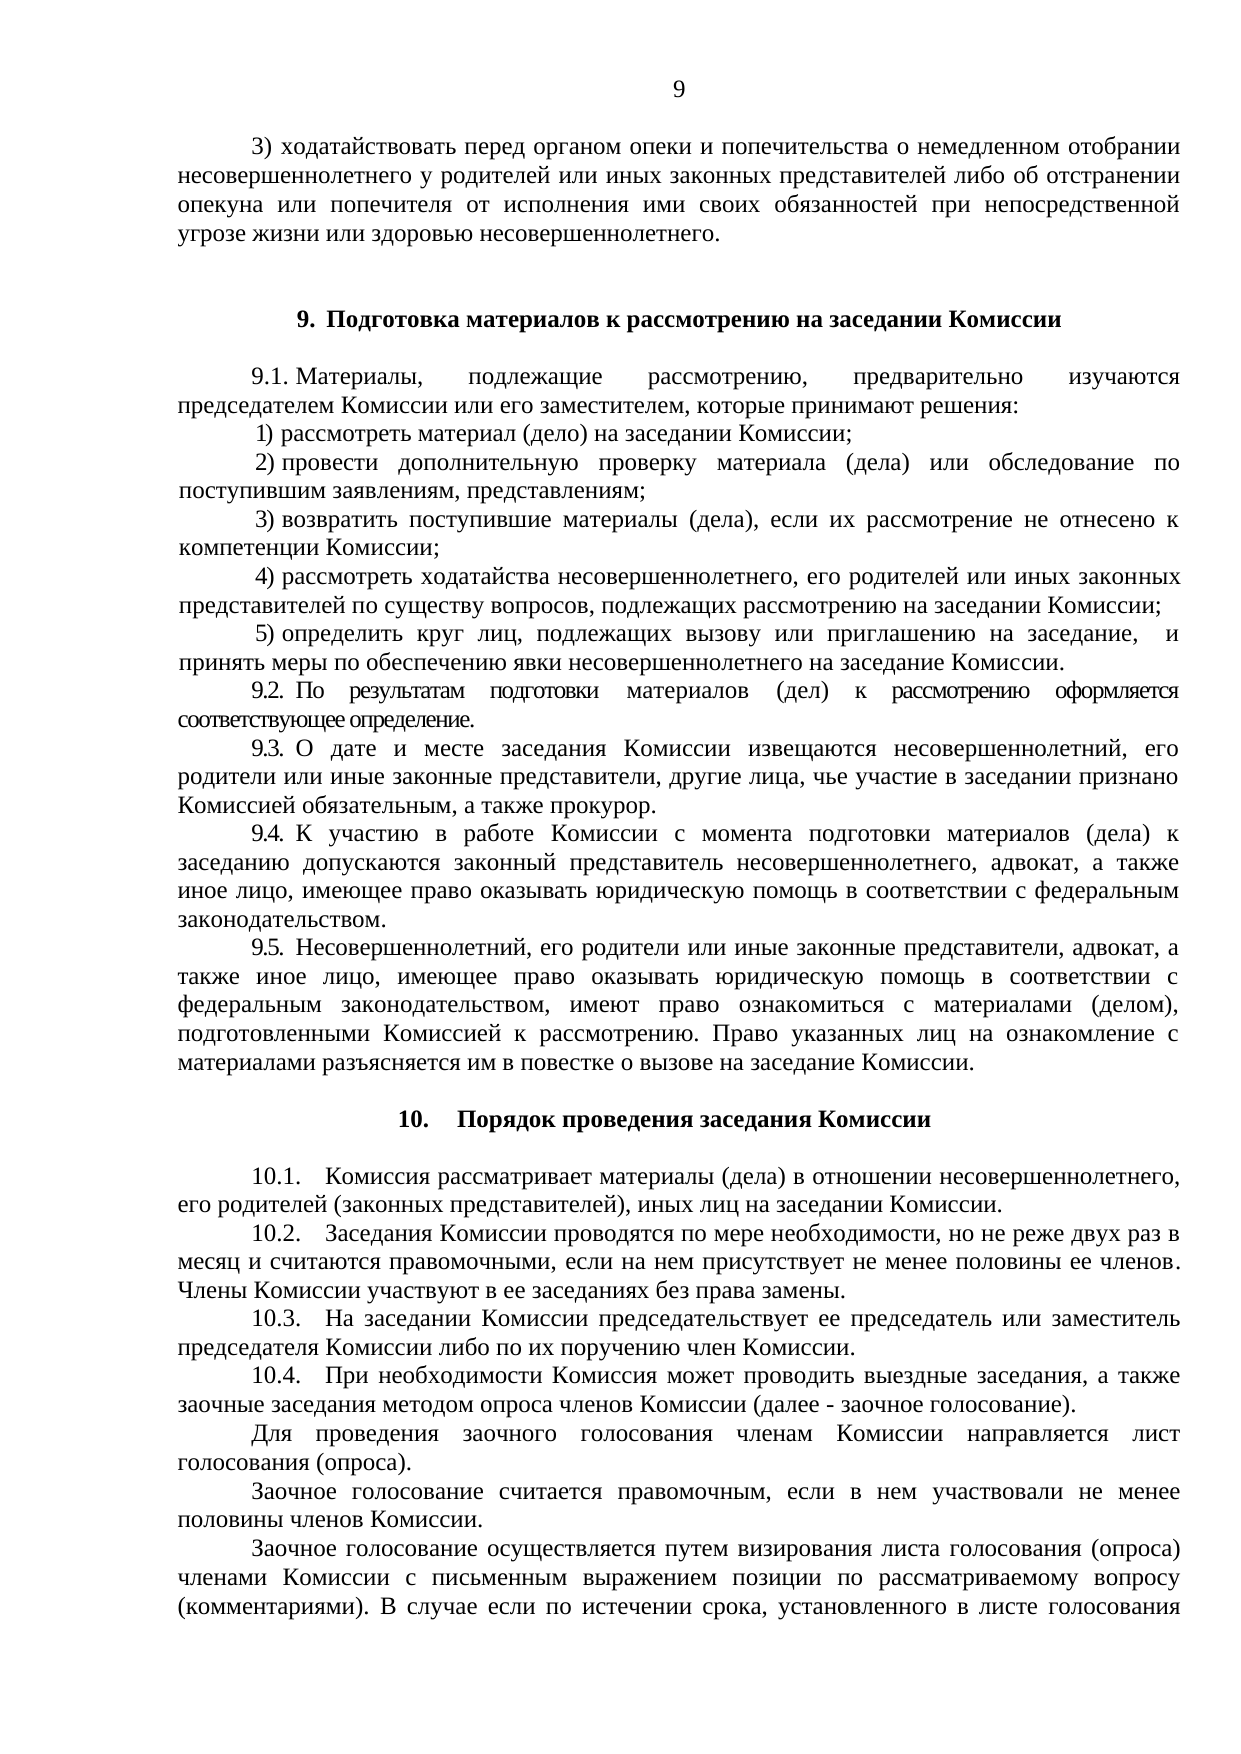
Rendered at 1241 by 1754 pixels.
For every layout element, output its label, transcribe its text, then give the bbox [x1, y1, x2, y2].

list Подготовка материалов к рассмотрению на заседании Комиссии [177, 304, 1181, 333]
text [177, 1533, 1181, 1619]
list Порядок проведения заседания Комиссии [148, 1104, 1181, 1133]
list Несовершеннолетний, его родители или иные законные представители, адвокат, а также иное лицо, имеющее право оказывать юридическую помощь в соответствии с федеральным законодательством, имеют право ознакомиться с материалами (делом), подготовленными Комиссией к рассмотрению. Право указанных лиц на ознакомление с материалами разъясняется им в повестке о вызове на заседание Комиссии. [177, 933, 1180, 1076]
list К участию в работе Комиссии с момента подготовки материалов (дела) к заседанию допускаются законный представитель несовершеннолетнего, адвокат, а также иное лицо, имеющее право оказывать юридическую помощь в соответствии с федеральным законодательством. [177, 819, 1180, 933]
list На заседании Комиссии председательствует ее председатель или заместитель председателя Комиссии либо по их поручению член Комиссии. [177, 1304, 1181, 1361]
list При необходимости Комиссия может проводить выездные заседания, а также заочные заседания методом опроса членов Комиссии (далее - заочное голосование). [177, 1361, 1181, 1418]
list возвратить поступившие материалы (дела), если их рассмотрение не отнесено к компетенции Комиссии; [179, 504, 1180, 561]
list ходатайствовать перед органом опеки и попечительства о немедленном отобрании несовершеннолетнего у родителей или иных законных представителей либо об отстранении опекуна или попечителя от исполнения ими своих обязанностей при непосредственной угрозе жизни или здоровью несовершеннолетнего. [177, 131, 1181, 246]
list провести дополнительную проверку материала (дела) или обследование по поступившим заявлениям, представлениям; [179, 447, 1181, 504]
list Материалы, подлежащие рассмотрению, предварительно изучаются председателем Комиссии или его заместителем, которые принимают решения: [177, 362, 1181, 419]
list Заседания Комиссии проводятся по мере необходимости, но не реже двух раз в месяц и считаются правомочными, если на нем присутствует не менее половины ее членов. Члены Комиссии участвуют в ее заседаниях без права замены. [177, 1218, 1181, 1304]
text Заочное голосование считается правомочным, если в нем участвовали не менее половины членов Комиссии. [177, 1476, 1181, 1533]
list рассмотреть ходатайства несовершеннолетнего, его родителей или иных законных представителей по существу вопросов, подлежащих рассмотрению на заседании Комиссии; [179, 562, 1181, 619]
text Для проведения заочного голосования членам Комиссии направляется лист голосования (опроса). [177, 1418, 1181, 1476]
list определить круг лиц, подлежащих вызову или приглашению на заседание, и принять меры по обеспечению явки несовершеннолетнего на заседание Комиссии. [179, 619, 1180, 676]
list Комиссия рассматривает материалы (дела) в отношении несовершеннолетнего, его родителей (законных представителей), иных лиц на заседании Комиссии. [177, 1161, 1181, 1218]
list О дате и месте заседания Комиссии извещаются несовершеннолетний, его родители или иные законные представители, другие лица, чье участие в заседании признано Комиссией обязательным, а также прокурор. [177, 733, 1180, 819]
list По результатам подготовки материалов (дел) к рассмотрению оформляется соответствующее определение. [177, 676, 1180, 733]
list рассмотреть материал (дело) на заседании Комиссии; [255, 419, 1181, 447]
